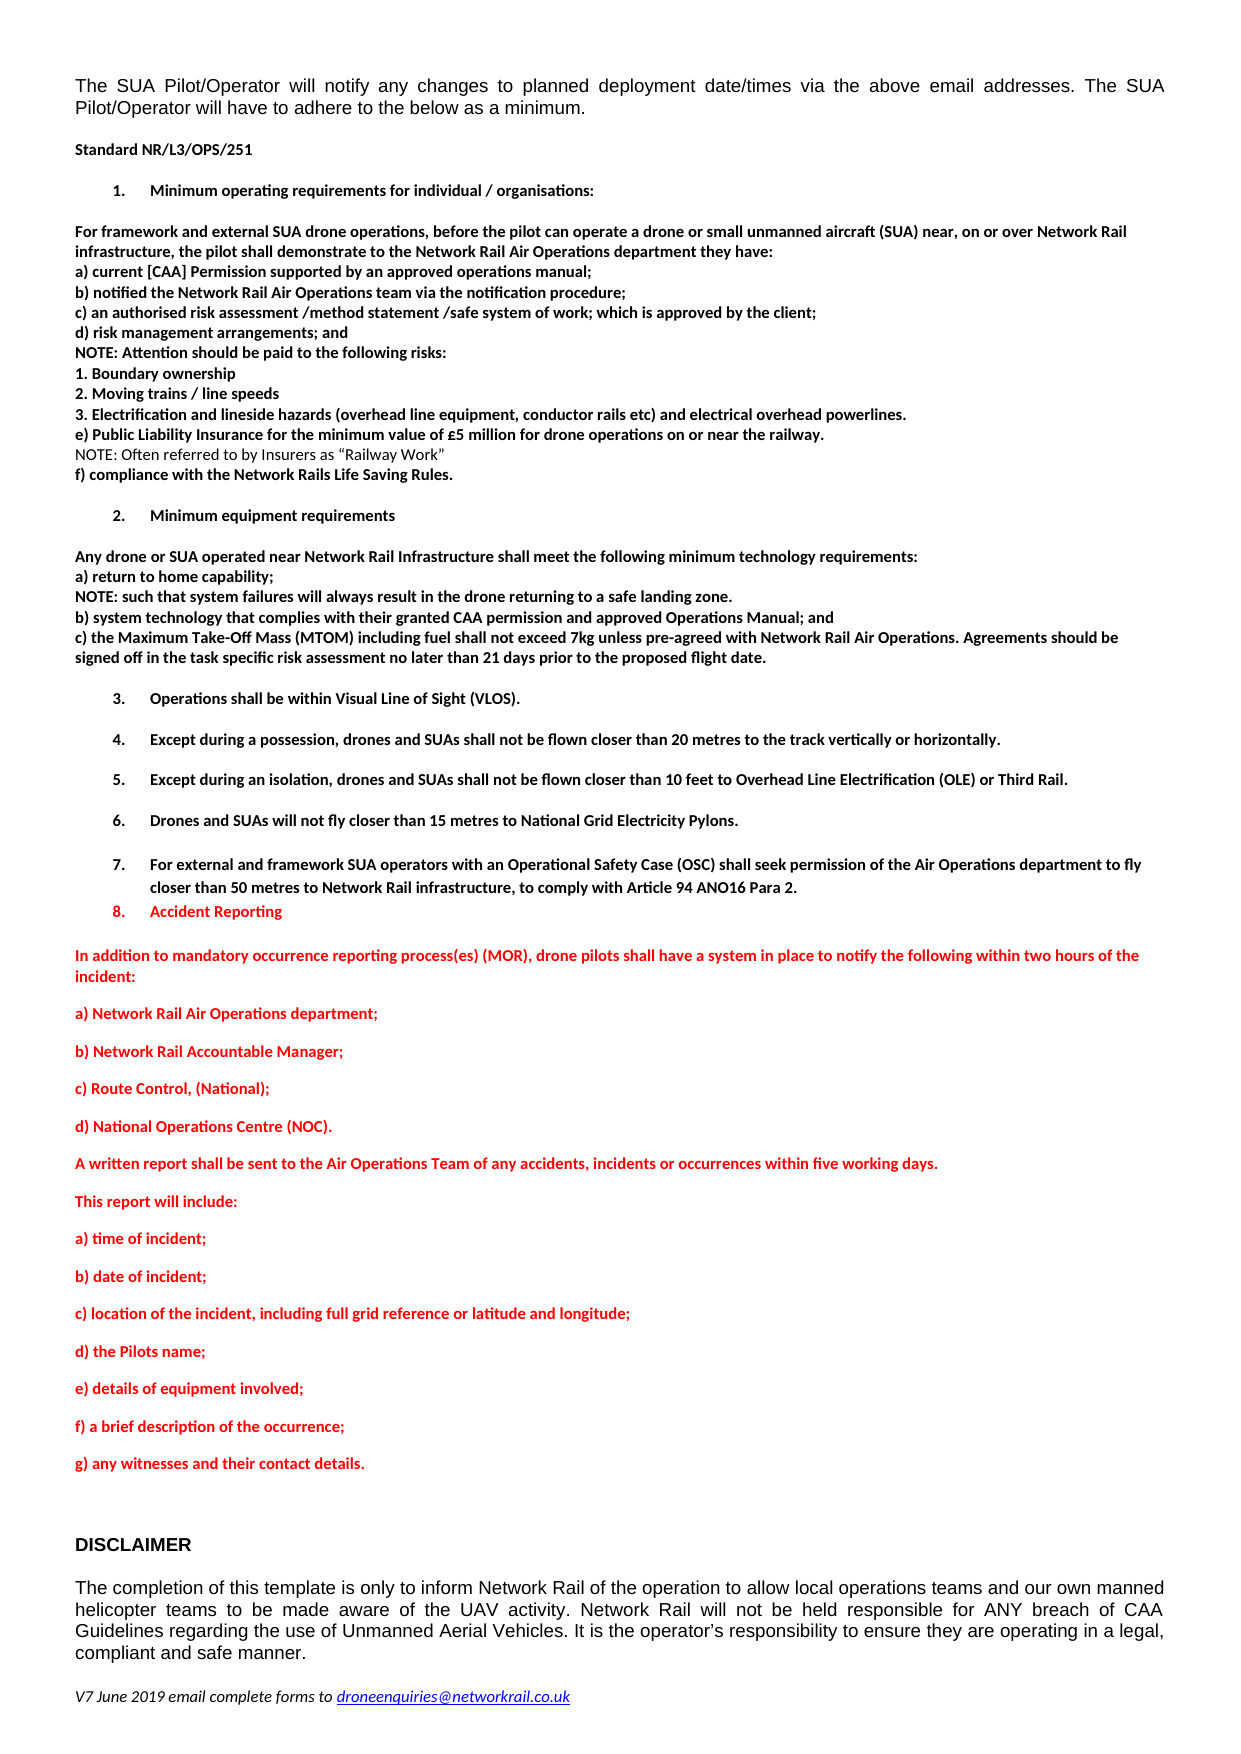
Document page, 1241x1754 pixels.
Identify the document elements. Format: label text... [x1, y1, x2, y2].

list Minimum equipment requirements [112, 505, 1165, 526]
text NOTE: Attention should be paid to the following risks: [75, 343, 1165, 363]
list Except during an isolation, drones and SUAs shall not be flown closer than 10 feet to Overhead Line Electrification (OLE) or Third Rail. [112, 769, 1165, 790]
text Standard NR/L3/OPS/251 [75, 140, 1165, 160]
list For external and framework SUA operators with an Operational Safety Case (OSC) shall seek permission of the Air Operations department to fly closer than 50 metres to Network Rail infrastructure, to comply with Article 94 ANO16 Para 2. [112, 854, 1165, 898]
text f) a brief description of the occurrence; [75, 1416, 1165, 1436]
text a) time of incident; [75, 1228, 1165, 1249]
text f) compliance with the Network Rails Life Saving Rules. [75, 465, 1165, 485]
text b) notified the Network Rail Air Operations team via the notification procedure; [75, 282, 1165, 302]
text The completion of this template is only to inform Network Rail of the operation to allow local operations teams and our own manned helicopter teams to be made aware of the UAV activity. Network Rail will not be held responsible for ANY breach of CAA Guidelines regarding the use of Unmanned Aerial Vehicles. It is the operator’s responsibility to ensure they are operating in a legal, compliant and safe manner. [75, 1577, 1165, 1663]
text NOTE: Often referred to by Insurers as “Railway Work” [75, 444, 1165, 465]
text a) return to home capability; [75, 566, 1165, 587]
text NOTE: such that system failures will always result in the drone returning to a safe landing zone. [75, 587, 1165, 607]
text c) location of the incident, including full grid reference or latitude and longitude; [75, 1303, 1165, 1324]
text c) an authorised risk assessment /method statement /safe system of work; which is approved by the client; [75, 302, 1165, 322]
list Accident Reporting [112, 901, 1165, 921]
text b) date of incident; [75, 1266, 1165, 1286]
text d) risk management arrangements; and [75, 322, 1165, 343]
text b) system technology that complies with their granted CAA permission and approved Operations Manual; and [75, 607, 1165, 627]
text a) current [CAA] Permission supported by an approved operations manual; [75, 262, 1165, 282]
list Drones and SUAs will not fly closer than 15 metres to National Grid Electricity Pylons. [112, 810, 1165, 830]
list Operations shall be within Visual Line of Sight (VLOS). [112, 688, 1165, 708]
text e) details of equipment involved; [75, 1378, 1165, 1399]
text The SUA Pilot/Operator will notify any changes to planned deployment date/times via the above email addresses. The SUA Pilot/Operator will have to adhere to the below as a minimum. [75, 75, 1165, 118]
text c) Route Control, (National); [75, 1078, 1165, 1099]
text d) National Operations Centre (NOC). [75, 1116, 1165, 1136]
text 2. Moving trains / line speeds [75, 383, 1165, 404]
list Except during a possession, drones and SUAs shall not be flown closer than 20 metres to the track vertically or horizontally. [112, 729, 1165, 749]
text d) the Pilots name; [75, 1341, 1165, 1361]
list Minimum operating requirements for individual / organisations: [112, 180, 1165, 201]
text 1. Boundary ownership [75, 363, 1165, 383]
text Any drone or SUA operated near Network Rail Infrastructure shall meet the following minimum technology requirements: [75, 546, 1165, 566]
text c) the Maximum Take-Off Mass (MTOM) including fuel shall not exceed 7kg unless pre-agreed with Network Rail Air Operations. Agreements should be signed off in the task specific risk assessment no later than 21 days prior to the proposed flight date. [75, 627, 1165, 668]
text 3. Electrification and lineside hazards (overhead line equipment, conductor rails etc) and electrical overhead powerlines. [75, 404, 1165, 424]
text e) Public Liability Insurance for the minimum value of £5 million for drone operations on or near the railway. [75, 424, 1165, 444]
text DISCLAIMER [75, 1534, 1165, 1556]
text a) Network Rail Air Operations department; [75, 1003, 1165, 1024]
text A written report shall be sent to the Air Operations Team of any accidents, incidents or occurrences within five working days. [75, 1153, 1165, 1174]
text This report will include: [75, 1191, 1165, 1211]
text g) any witnesses and their contact details. [75, 1453, 1165, 1474]
text In addition to mandatory occurrence reporting process(es) (MOR), drone pilots shall have a system in place to notify the following within two hours of the incident: [75, 945, 1165, 986]
text For framework and external SUA drone operations, before the pilot can operate a drone or small unmanned aircraft (SUA) near, on or over Network Rail infrastructure, the pilot shall demonstrate to the Network Rail Air Operations department they have: [75, 221, 1165, 262]
text b) Network Rail Accountable Manager; [75, 1041, 1165, 1061]
